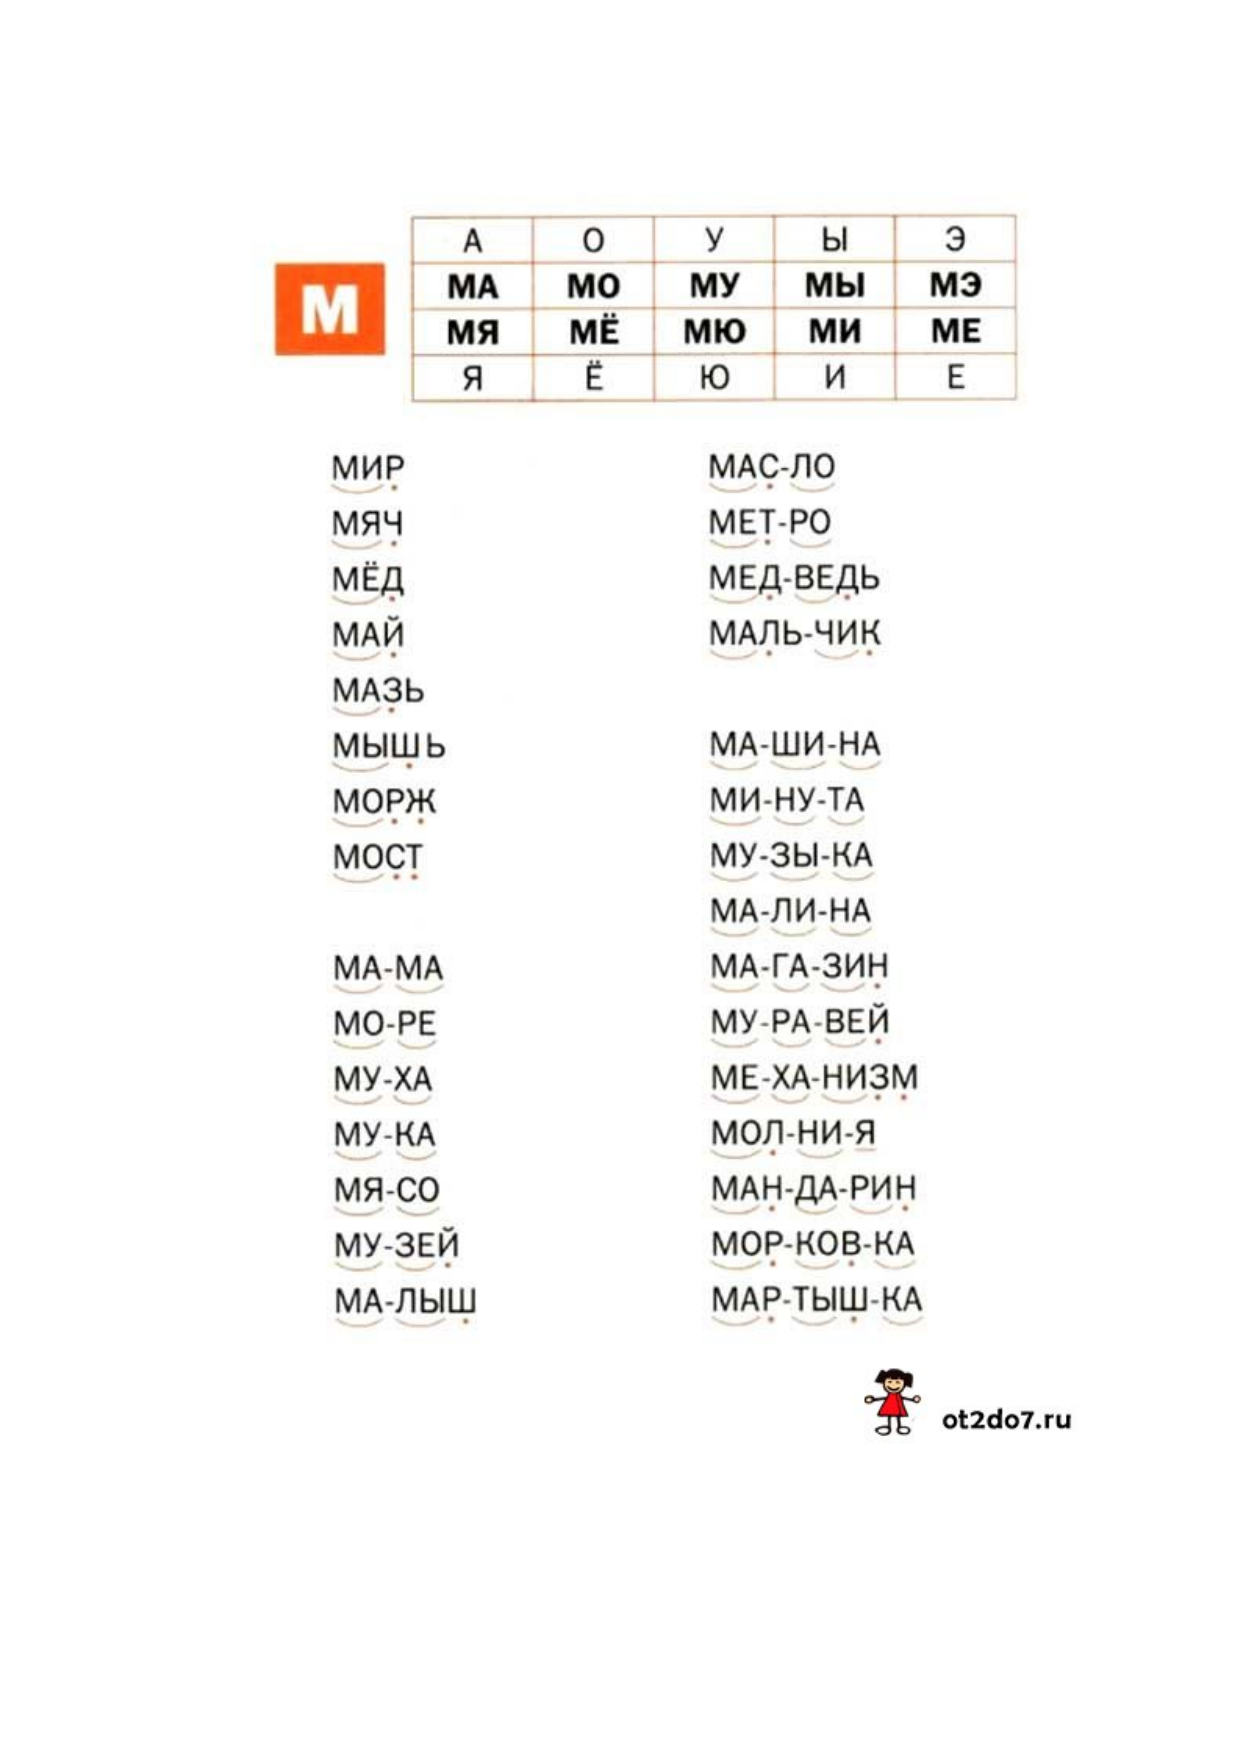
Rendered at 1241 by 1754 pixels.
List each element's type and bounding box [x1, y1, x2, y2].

picture [177, 118, 1115, 1447]
